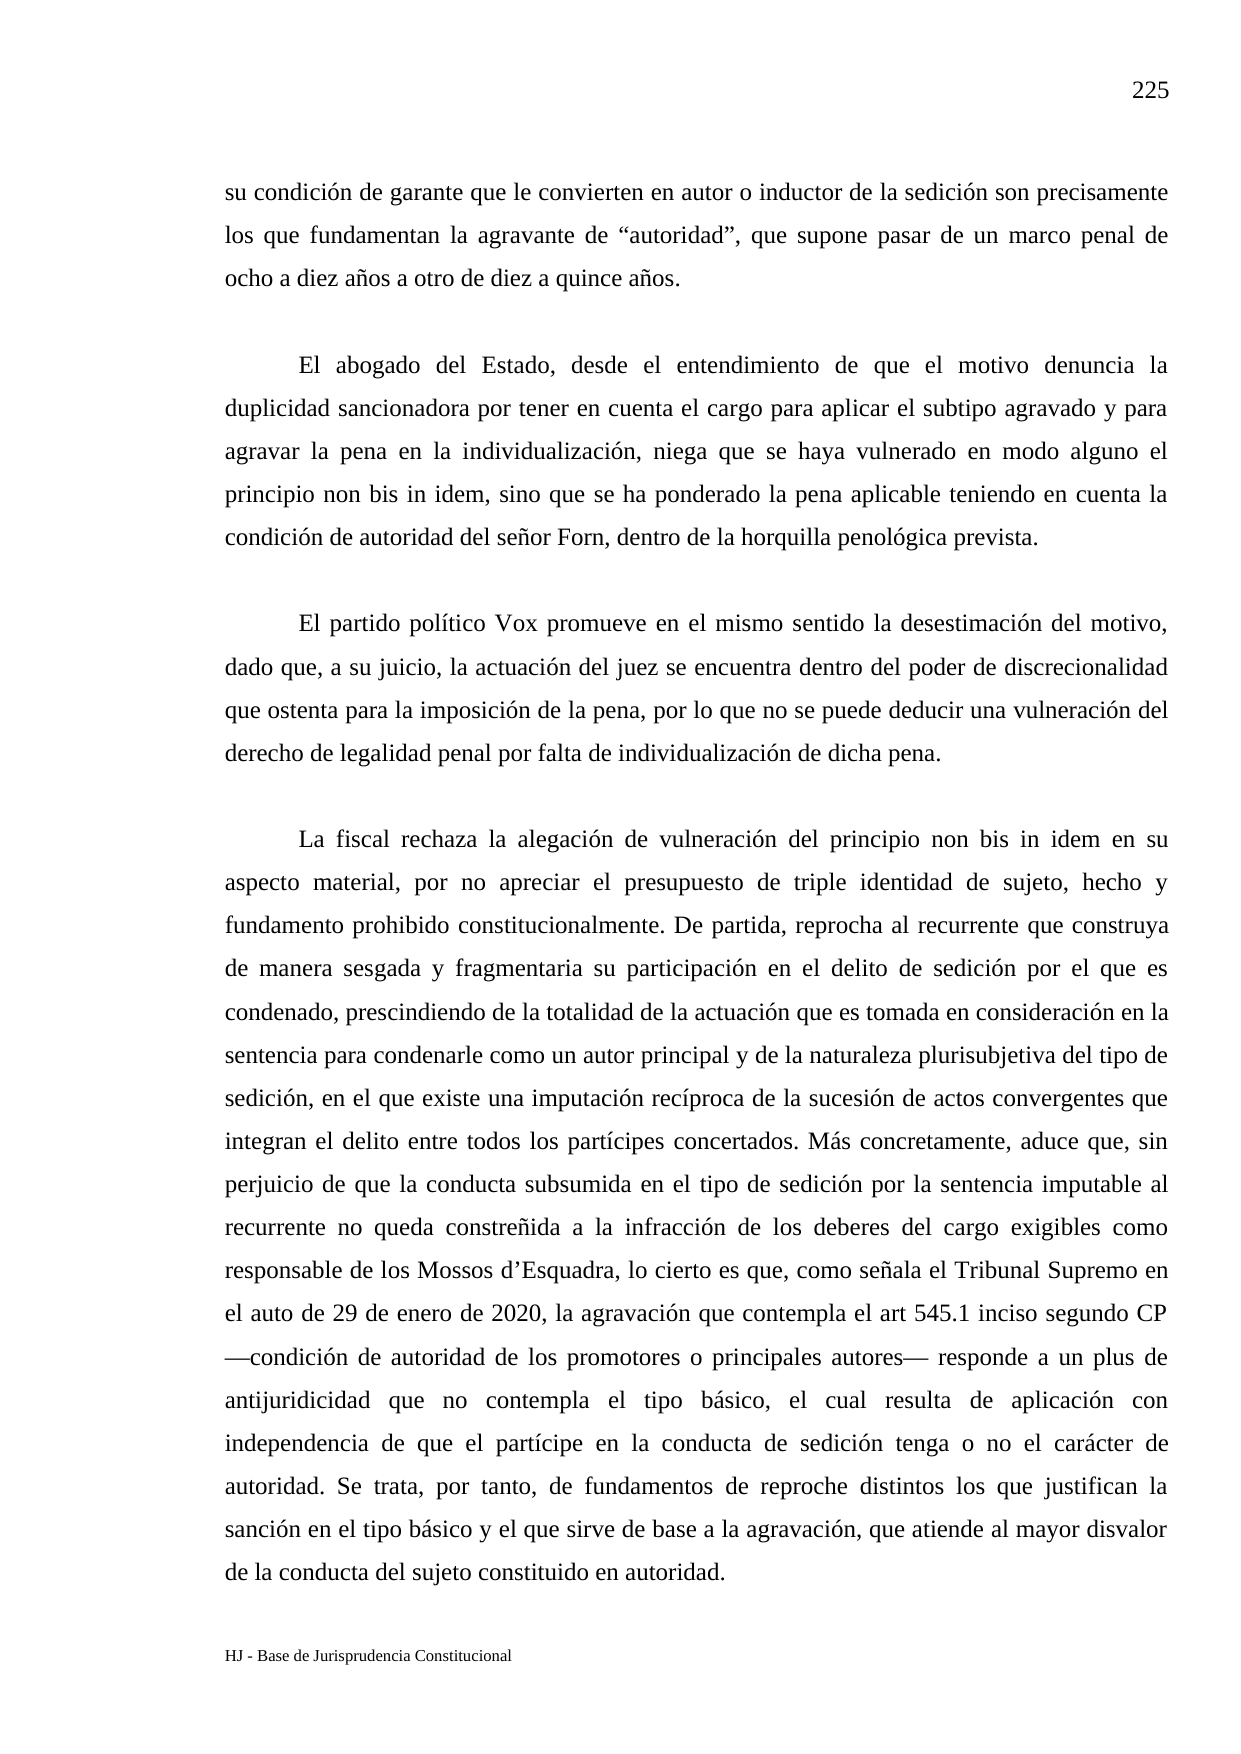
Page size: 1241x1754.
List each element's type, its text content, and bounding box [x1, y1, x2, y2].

text El partido político Vox promueve en el mismo sentido la desestimación del motivo, dado que, a su juicio, la actuación del juez se encuentra dentro del poder de discrecionalidad que ostenta para la imposición de la pena, por lo que no se puede deducir una vulneración del derecho de legalidad penal por falta de individualización de dicha pena. [224, 608, 1169, 767]
text La fiscal rechaza la alegación de vulneración del principio non bis in idem en su aspecto material, por no apreciar el presupuesto de triple identidad de sujeto, hecho y fundamento prohibido constitucionalmente. De partida, reprocha al recurrente que construya de manera sesgada y fragmentaria su participación en el delito de sedición por el que es condenado, prescindiendo de la totalidad de la actuación que es tomada en consideración en la sentencia para condenarle como un autor principal y de la naturaleza plurisubjetiva del tipo de sedición, en el que existe una imputación recíproca de la sucesión de actos convergentes que integran el delito entre todos los partícipes concertados. Más concretamente, aduce que, sin perjuicio de que la conducta subsumida en el tipo de sedición por la sentencia imputable al recurrente no queda constreñida a la infracción de los deberes del cargo exigibles como responsable de los Mossos d’Esquadra, lo cierto es que, como señala el Tribunal Supremo en el auto de 29 de enero de 2020, la agravación que contempla el art 545.1 inciso segundo CP —condición de autoridad de los promotores o principales autores— responde a un plus de antijuridicidad que no contempla el tipo básico, el cual resulta de aplicación con independencia de que el partícipe en la conducta de sedición tenga o no el carácter de autoridad. Se trata, por tanto, de fundamentos de reproche distintos los que justifican la sanción en el tipo básico y el que sirve de base a la agravación, que atiende al mayor disvalor de la conducta del sujeto constituido en autoridad. [224, 824, 1169, 1586]
text El abogado del Estado, desde el entendimiento de que el motivo denuncia la duplicidad sancionadora por tener en cuenta el cargo para aplicar el subtipo agravado y para agravar la pena en la individualización, niega que se haya vulnerado en modo alguno el principio non bis in idem, sino que se ha ponderado la pena aplicable teniendo en cuenta la condición de autoridad del señor Forn, dentro de la horquilla penológica prevista. [224, 350, 1169, 551]
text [224, 177, 1169, 292]
